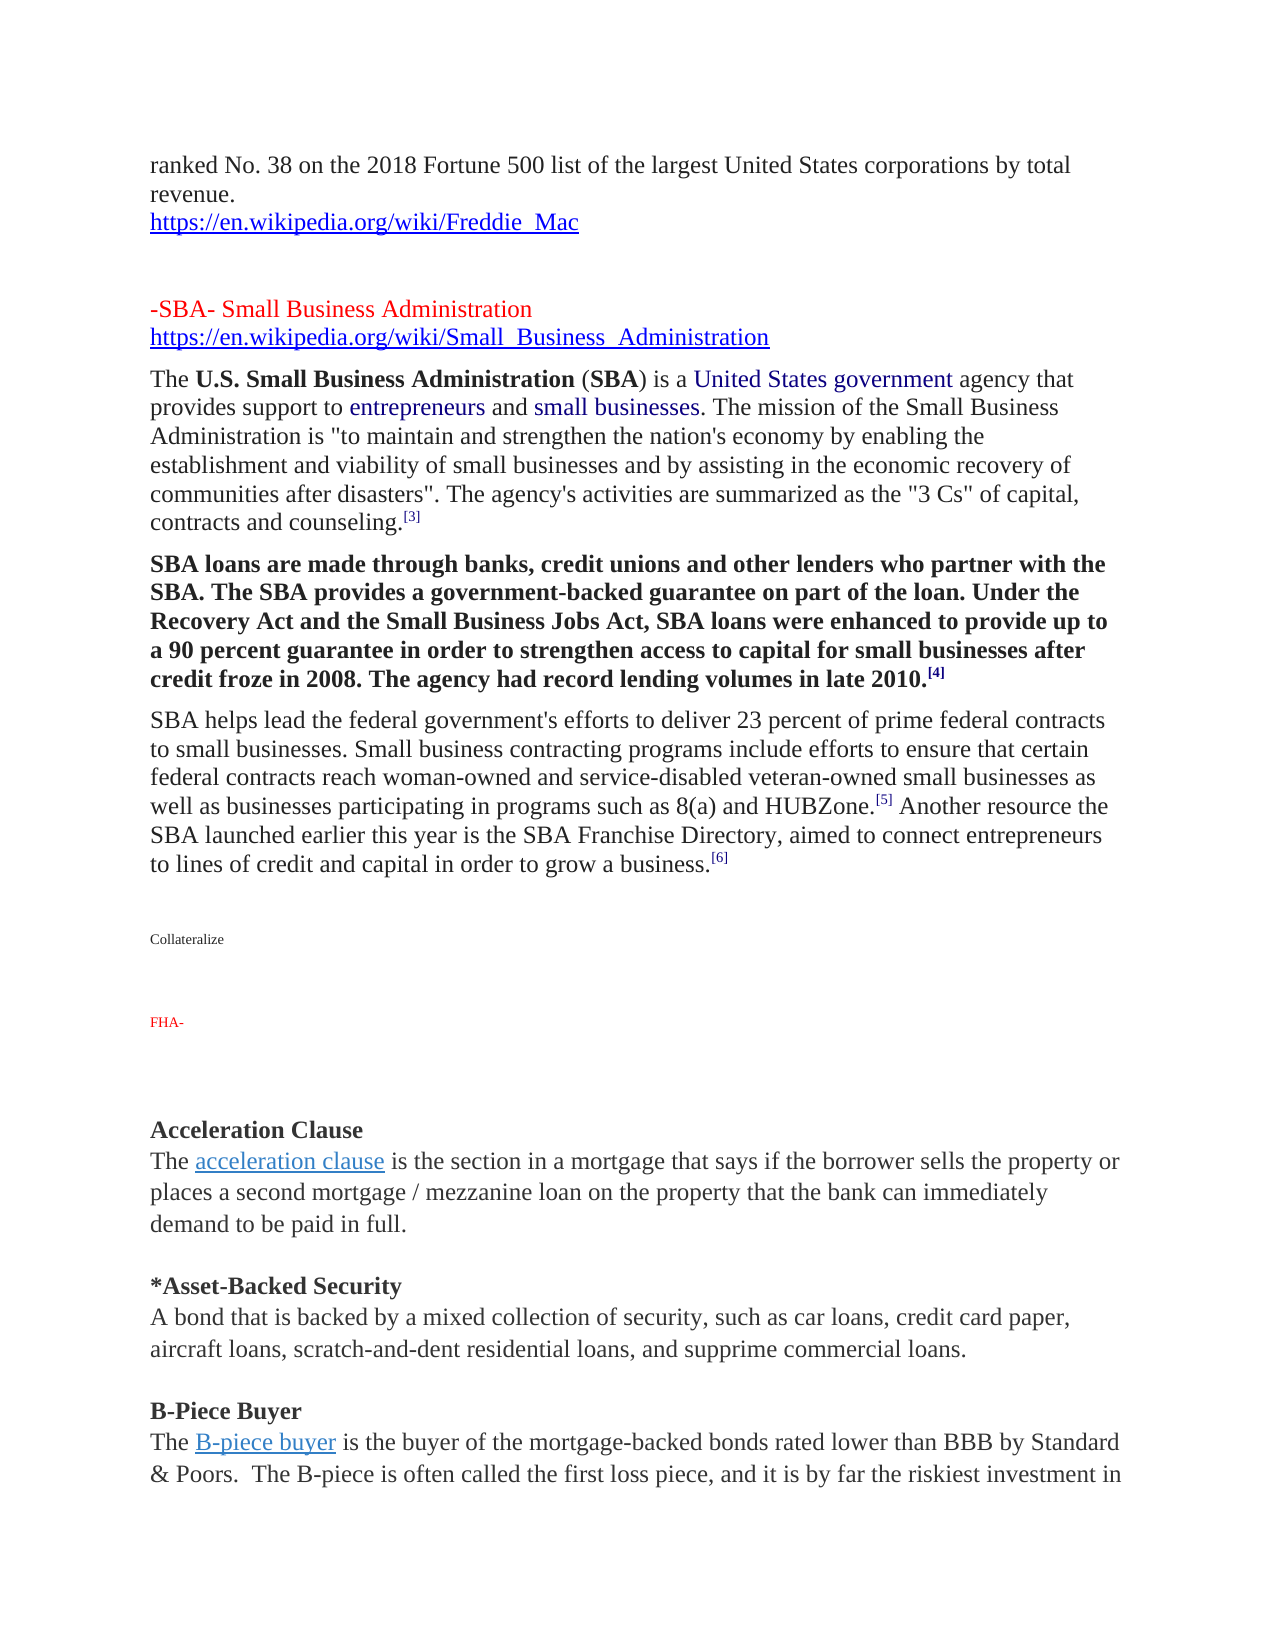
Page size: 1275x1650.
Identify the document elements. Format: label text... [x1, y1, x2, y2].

text Acceleration Clause [150, 1112, 1125, 1144]
text The U.S. Small Business Administration (SBA) is a United States government agency that provides support to entrepreneurs and small businesses. The mission of the Small Business Administration is "to maintain and strengthen the nation's economy by enabling the establishment and viability of small businesses and by assisting in the economic recovery of communities after disasters". The agency's activities are summarized as the "3 Cs" of capital, contracts and counseling.[3] [150, 364, 1125, 536]
text A bond that is backed by a mixed collection of security, such as car loans, credit card paper, aircraft loans, scratch-and-dent residential loans, and supprime commercial loans. [150, 1300, 1125, 1362]
text Collateralize [150, 931, 1125, 960]
text FHA- [150, 1014, 1125, 1042]
text SBA loans are made through banks, credit unions and other lenders who partner with the SBA. The SBA provides a government-backed guarantee on part of the loan. Under the Recovery Act and the Small Business Jobs Act, SBA loans were enhanced to provide up to a 90 percent guarantee in order to strengthen access to capital for small businesses after credit froze in 2008. The agency had record lending volumes in late 2010.[4] [150, 549, 1125, 692]
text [150, 1425, 1125, 1487]
text -SBA- Small Business Administration [150, 294, 1125, 322]
text The acceleration clause is the section in a mortgage that says if the borrower sells the property or places a second mortgage / mezzanine loan on the property that the bank can immediately demand to be paid in full. [150, 1144, 1125, 1237]
text B-Piece Buyer [150, 1394, 1125, 1425]
text *Asset-Backed Security [150, 1269, 1125, 1300]
text https://en.wikipedia.org/wiki/Freddie_Mac [150, 207, 1125, 236]
text SBA helps lead the federal government's efforts to deliver 23 percent of prime federal contracts to small businesses. Small business contracting programs include efforts to ensure that certain federal contracts reach woman-owned and service-disabled veteran-owned small businesses as well as businesses participating in programs such as 8(a) and HUBZone.[5] Another resource the SBA launched earlier this year is the SBA Franchise Directory, aimed to connect entrepreneurs to lines of credit and capital in order to grow a business.[6] [150, 705, 1125, 877]
text https://en.wikipedia.org/wiki/Small_Business_Administration [150, 322, 1125, 351]
